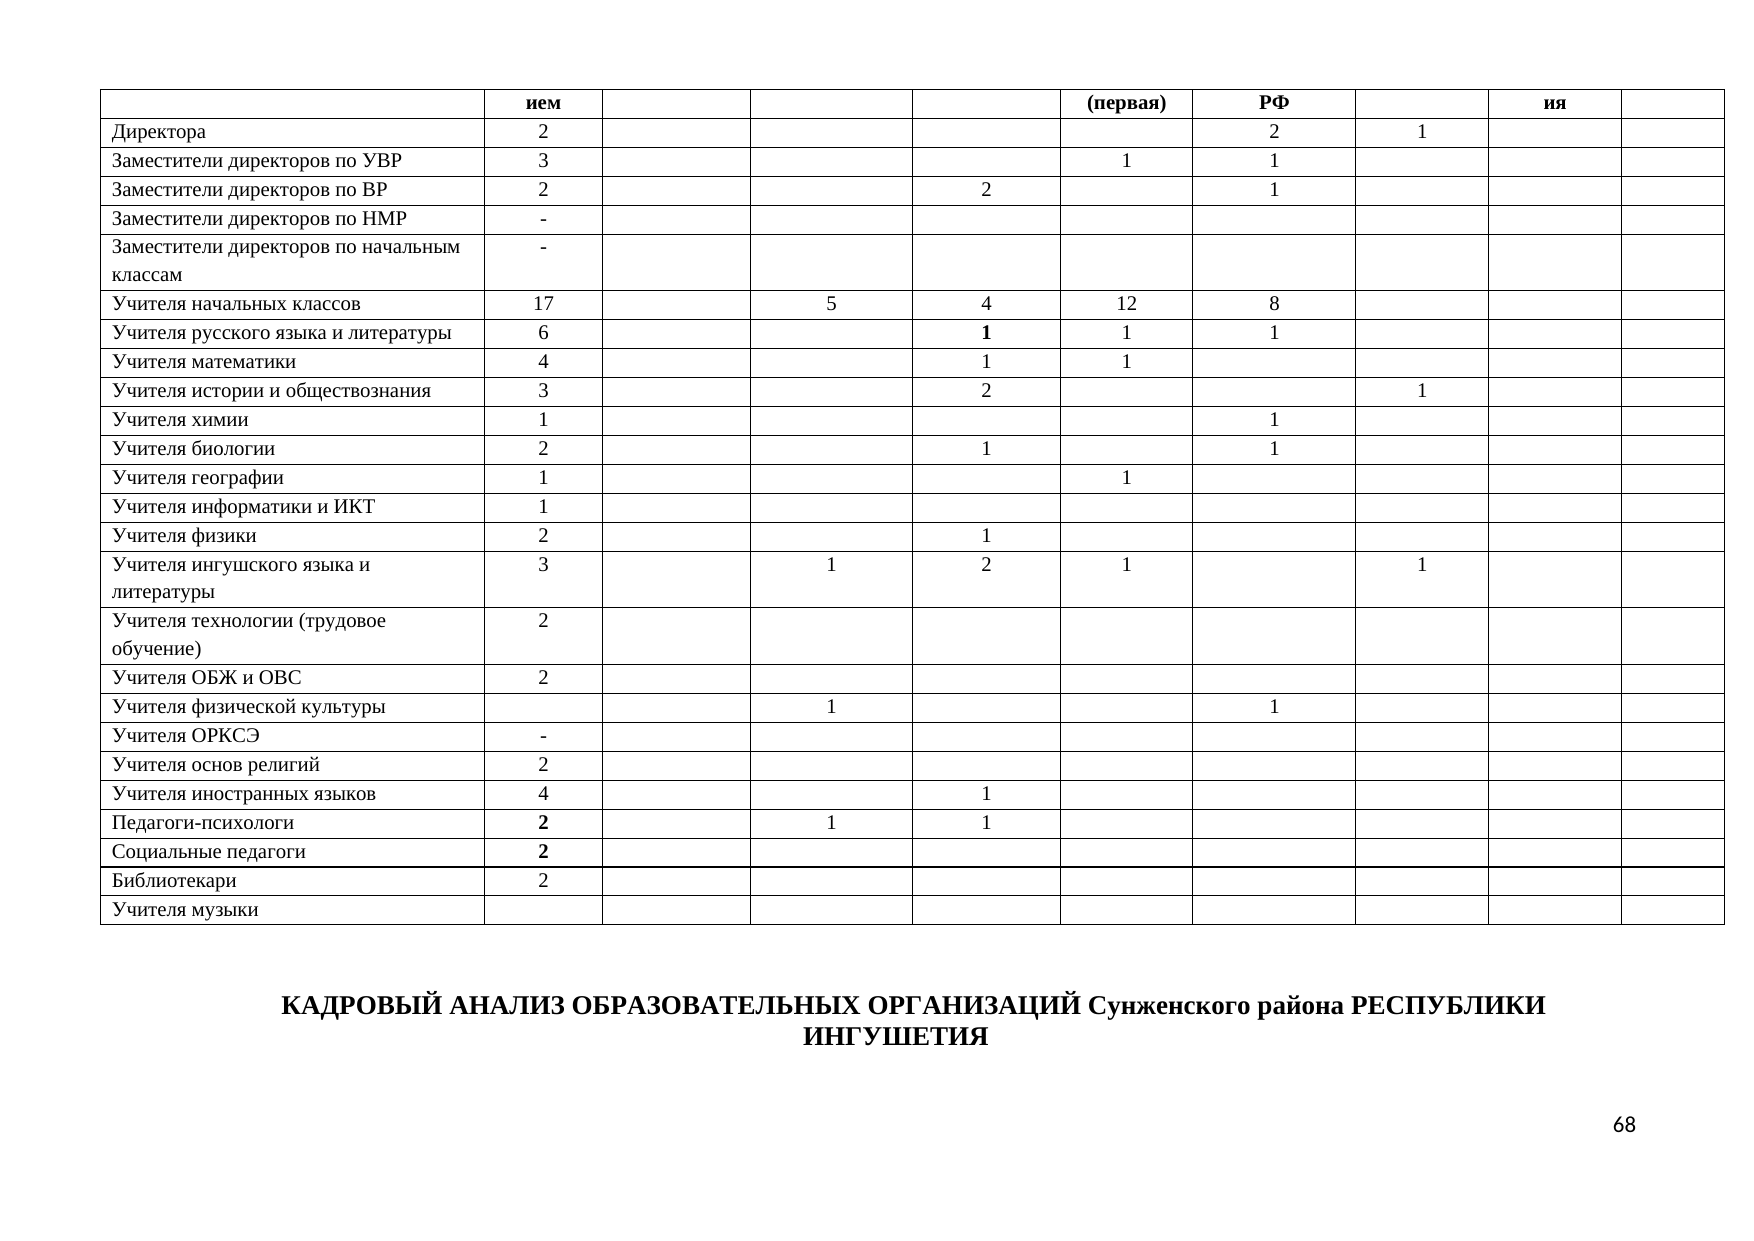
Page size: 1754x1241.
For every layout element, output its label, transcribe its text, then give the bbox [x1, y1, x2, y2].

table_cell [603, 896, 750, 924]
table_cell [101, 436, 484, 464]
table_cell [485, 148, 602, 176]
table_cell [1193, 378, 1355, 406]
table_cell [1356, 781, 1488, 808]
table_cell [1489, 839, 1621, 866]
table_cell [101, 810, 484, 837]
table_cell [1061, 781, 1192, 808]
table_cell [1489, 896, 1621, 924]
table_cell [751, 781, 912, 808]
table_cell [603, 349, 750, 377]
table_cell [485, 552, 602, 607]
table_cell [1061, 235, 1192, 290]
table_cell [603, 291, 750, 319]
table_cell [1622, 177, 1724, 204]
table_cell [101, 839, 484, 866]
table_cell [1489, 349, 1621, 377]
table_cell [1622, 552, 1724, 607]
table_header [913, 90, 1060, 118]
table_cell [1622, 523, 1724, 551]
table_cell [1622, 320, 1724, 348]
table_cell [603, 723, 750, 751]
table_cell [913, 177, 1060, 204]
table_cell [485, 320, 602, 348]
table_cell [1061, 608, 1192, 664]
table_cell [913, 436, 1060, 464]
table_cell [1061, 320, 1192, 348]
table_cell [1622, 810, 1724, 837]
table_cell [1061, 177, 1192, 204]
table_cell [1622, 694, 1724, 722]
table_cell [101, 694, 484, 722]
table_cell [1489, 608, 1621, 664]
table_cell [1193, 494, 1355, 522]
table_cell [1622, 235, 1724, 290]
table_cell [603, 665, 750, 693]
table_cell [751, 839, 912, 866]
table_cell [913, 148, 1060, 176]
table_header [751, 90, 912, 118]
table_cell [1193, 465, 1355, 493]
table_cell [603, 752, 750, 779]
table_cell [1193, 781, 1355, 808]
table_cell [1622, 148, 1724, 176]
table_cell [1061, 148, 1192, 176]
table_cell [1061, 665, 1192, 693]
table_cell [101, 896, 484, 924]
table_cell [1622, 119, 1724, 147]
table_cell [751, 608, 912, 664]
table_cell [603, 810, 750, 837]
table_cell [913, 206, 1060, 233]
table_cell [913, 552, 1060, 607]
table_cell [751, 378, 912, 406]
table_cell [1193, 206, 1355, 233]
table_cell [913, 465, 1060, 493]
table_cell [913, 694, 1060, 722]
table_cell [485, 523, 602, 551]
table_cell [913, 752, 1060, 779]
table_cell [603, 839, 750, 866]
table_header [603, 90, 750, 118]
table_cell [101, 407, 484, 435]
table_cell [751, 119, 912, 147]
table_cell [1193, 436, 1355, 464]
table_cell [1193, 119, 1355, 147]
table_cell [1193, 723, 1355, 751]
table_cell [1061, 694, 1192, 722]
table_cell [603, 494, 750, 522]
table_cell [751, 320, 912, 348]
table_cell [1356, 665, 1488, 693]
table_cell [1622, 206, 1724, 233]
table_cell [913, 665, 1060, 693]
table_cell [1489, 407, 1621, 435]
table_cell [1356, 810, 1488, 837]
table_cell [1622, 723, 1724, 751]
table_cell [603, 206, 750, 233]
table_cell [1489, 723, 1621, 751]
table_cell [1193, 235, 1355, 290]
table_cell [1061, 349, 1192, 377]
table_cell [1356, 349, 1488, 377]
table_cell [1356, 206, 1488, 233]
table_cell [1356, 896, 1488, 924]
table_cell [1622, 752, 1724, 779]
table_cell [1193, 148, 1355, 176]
text КАДРОВЫЙ АНАЛИЗ ОБРАЗОВАТЕЛЬНЫХ ОРГАНИЗАЦИЙ Сунженского района РЕСПУБЛИКИ ИНГУШЕТИЯ [156, 989, 1636, 1051]
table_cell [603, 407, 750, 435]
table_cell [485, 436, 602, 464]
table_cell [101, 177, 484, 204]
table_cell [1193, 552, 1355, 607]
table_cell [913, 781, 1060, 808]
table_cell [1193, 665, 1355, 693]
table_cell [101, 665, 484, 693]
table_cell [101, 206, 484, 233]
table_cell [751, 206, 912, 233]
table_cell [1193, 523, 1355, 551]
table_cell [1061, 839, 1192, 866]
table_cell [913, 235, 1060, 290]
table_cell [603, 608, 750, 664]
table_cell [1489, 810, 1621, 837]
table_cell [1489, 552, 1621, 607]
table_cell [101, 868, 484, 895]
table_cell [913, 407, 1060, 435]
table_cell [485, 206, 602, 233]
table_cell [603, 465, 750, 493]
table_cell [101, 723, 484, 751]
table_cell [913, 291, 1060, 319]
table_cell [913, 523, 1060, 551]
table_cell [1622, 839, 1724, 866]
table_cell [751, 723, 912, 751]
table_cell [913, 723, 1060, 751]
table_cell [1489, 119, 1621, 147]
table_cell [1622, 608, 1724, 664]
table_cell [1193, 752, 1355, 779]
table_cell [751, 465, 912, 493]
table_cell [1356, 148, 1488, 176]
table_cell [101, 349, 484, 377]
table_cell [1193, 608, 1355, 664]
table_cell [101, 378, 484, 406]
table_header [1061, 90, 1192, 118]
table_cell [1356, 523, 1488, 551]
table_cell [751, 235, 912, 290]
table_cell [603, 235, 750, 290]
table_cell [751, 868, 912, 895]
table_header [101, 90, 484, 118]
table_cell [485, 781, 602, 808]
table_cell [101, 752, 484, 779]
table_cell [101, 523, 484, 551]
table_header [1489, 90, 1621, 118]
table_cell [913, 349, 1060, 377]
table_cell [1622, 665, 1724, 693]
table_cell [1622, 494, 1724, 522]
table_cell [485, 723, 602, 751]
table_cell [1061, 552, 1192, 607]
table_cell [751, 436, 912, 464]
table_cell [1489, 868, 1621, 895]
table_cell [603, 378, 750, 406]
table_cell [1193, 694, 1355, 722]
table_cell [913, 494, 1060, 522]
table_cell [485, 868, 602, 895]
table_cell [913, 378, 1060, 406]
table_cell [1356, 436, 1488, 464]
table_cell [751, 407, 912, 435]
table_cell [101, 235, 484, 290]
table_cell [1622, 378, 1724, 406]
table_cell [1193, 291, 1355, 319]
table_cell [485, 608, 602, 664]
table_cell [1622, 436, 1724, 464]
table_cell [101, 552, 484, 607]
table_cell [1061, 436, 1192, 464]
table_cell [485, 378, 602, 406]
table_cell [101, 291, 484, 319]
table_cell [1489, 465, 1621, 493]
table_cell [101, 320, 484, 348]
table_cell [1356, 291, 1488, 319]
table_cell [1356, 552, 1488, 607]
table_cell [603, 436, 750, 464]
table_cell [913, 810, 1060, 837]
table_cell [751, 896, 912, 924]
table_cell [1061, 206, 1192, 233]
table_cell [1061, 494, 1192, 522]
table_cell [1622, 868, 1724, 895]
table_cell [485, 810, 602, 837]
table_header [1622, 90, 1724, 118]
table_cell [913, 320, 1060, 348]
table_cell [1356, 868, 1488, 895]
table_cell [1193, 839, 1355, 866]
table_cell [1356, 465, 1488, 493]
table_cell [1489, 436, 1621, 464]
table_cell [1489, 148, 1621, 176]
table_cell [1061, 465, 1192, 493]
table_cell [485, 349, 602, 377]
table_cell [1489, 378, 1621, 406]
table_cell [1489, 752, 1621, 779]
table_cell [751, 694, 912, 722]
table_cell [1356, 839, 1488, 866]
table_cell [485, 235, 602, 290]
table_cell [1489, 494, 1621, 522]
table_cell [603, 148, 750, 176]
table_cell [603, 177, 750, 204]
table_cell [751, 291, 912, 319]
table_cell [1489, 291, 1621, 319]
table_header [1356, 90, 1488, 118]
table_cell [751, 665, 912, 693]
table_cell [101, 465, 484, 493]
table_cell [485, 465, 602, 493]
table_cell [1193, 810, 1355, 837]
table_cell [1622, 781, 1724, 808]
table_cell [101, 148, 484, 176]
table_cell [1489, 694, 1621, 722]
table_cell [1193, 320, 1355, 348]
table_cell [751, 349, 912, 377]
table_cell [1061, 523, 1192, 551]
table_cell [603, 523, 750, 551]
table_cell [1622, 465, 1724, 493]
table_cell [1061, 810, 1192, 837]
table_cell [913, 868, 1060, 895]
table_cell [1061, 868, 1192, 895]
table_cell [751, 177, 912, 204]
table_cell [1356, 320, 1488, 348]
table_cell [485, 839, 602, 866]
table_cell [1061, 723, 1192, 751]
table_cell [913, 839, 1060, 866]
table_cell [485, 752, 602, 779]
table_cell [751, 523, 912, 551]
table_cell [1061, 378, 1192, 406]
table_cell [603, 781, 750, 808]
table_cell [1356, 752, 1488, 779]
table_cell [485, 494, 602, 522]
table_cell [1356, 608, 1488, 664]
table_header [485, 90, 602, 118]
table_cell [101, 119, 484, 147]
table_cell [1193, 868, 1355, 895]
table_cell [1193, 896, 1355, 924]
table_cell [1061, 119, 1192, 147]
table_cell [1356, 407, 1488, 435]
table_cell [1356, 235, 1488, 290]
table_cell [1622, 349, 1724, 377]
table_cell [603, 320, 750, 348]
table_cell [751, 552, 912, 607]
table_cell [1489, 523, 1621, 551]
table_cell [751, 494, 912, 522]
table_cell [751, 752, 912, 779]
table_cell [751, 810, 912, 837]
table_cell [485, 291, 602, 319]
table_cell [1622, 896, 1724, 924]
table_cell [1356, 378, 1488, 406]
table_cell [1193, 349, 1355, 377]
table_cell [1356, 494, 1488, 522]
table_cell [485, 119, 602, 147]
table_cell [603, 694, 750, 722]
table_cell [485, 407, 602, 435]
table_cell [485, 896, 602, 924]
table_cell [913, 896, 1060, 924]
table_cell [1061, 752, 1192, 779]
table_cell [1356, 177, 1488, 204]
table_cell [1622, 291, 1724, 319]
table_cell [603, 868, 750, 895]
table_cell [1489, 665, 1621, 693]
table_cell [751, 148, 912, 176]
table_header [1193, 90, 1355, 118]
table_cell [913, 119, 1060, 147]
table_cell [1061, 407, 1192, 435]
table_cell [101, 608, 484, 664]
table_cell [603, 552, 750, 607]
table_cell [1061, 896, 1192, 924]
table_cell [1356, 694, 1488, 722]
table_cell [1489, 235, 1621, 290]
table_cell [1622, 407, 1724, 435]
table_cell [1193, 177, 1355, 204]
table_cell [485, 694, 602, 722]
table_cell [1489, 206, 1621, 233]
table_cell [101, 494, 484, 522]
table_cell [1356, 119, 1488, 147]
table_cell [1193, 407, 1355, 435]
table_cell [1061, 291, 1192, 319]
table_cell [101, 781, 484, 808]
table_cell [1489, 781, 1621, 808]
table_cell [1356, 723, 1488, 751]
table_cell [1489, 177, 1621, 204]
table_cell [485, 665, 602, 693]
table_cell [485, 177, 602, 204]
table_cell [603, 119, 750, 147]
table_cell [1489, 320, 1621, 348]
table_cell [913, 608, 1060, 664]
